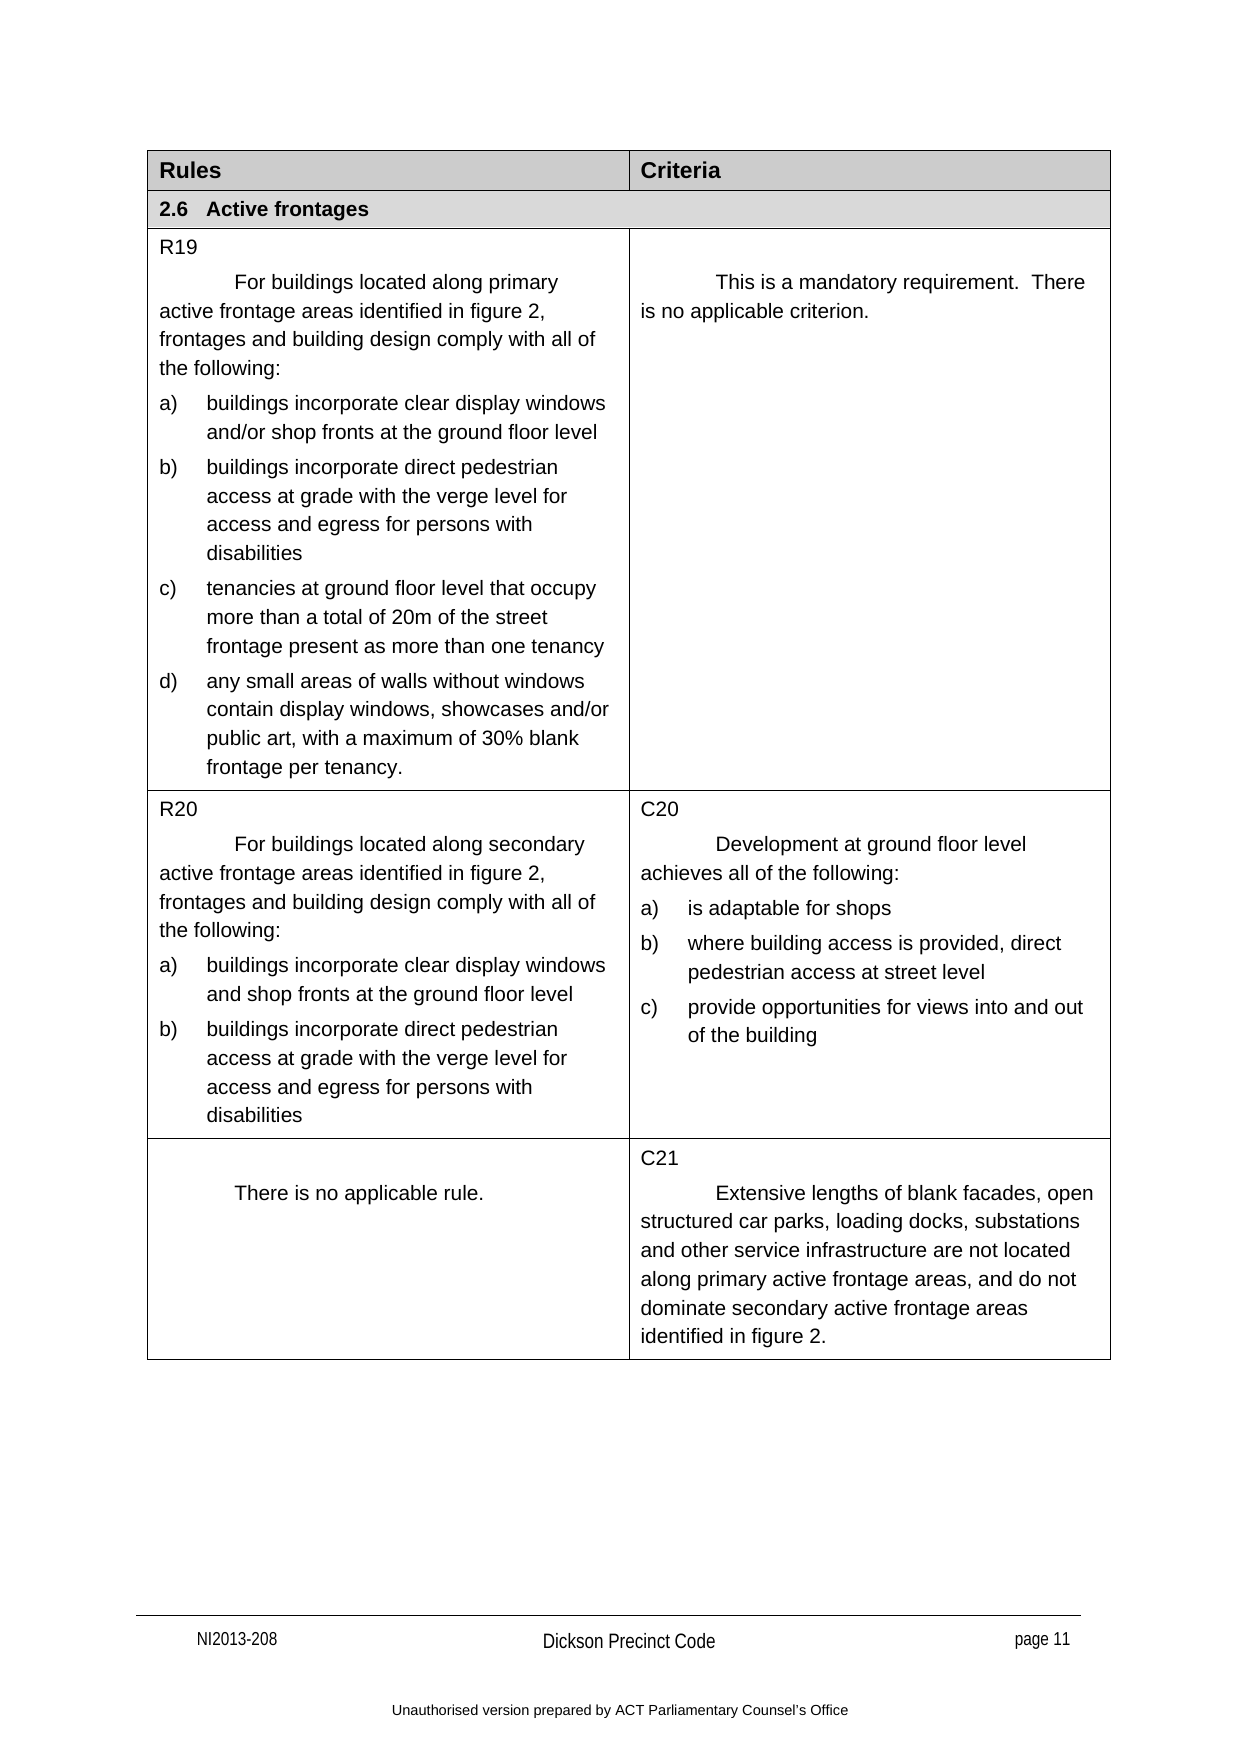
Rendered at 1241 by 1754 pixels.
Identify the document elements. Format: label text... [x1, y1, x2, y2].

table_cell For buildings located along primary active frontage areas identified in figure 2, frontages and building design comply with all of the following: buildings incorporate clear display windows and/or shop fronts at the ground floor level buildings incorporate direct pedestrian access at grade with the verge level for access and egress for persons with disabilities tenancies at ground floor level that occupy more than a total of 20m of the street frontage present as more than one tenancy any small areas of walls without windows contain display windows, showcases and/or public art, with a maximum of 30% blank frontage per tenancy. [148, 229, 629, 790]
table_cell Development at ground floor level achieves all of the following: is adaptable for shops where building access is provided, direct pedestrian access at street level provide opportunities for views into and out of the building [630, 791, 1110, 1138]
table_cell Active frontages [148, 191, 1110, 227]
table_cell Nn This is a mandatory requirement. There is no applicable criterion. [630, 229, 1110, 790]
table_cell nn There is no applicable rule. [148, 1139, 629, 1359]
table_cell Extensive lengths of blank facades, open structured car parks, loading docks, substations and other service infrastructure are not located along primary active frontage areas, and do not dominate secondary active frontage areas identified in figure 2. [630, 1139, 1110, 1359]
table_cell For buildings located along secondary active frontage areas identified in figure 2, frontages and building design comply with all of the following: buildings incorporate clear display windows and shop fronts at the ground floor level buildings incorporate direct pedestrian access at grade with the verge level for access and egress for persons with disabilities [148, 791, 629, 1138]
table_header Criteria [630, 151, 1110, 190]
table_header Rules [148, 151, 629, 190]
